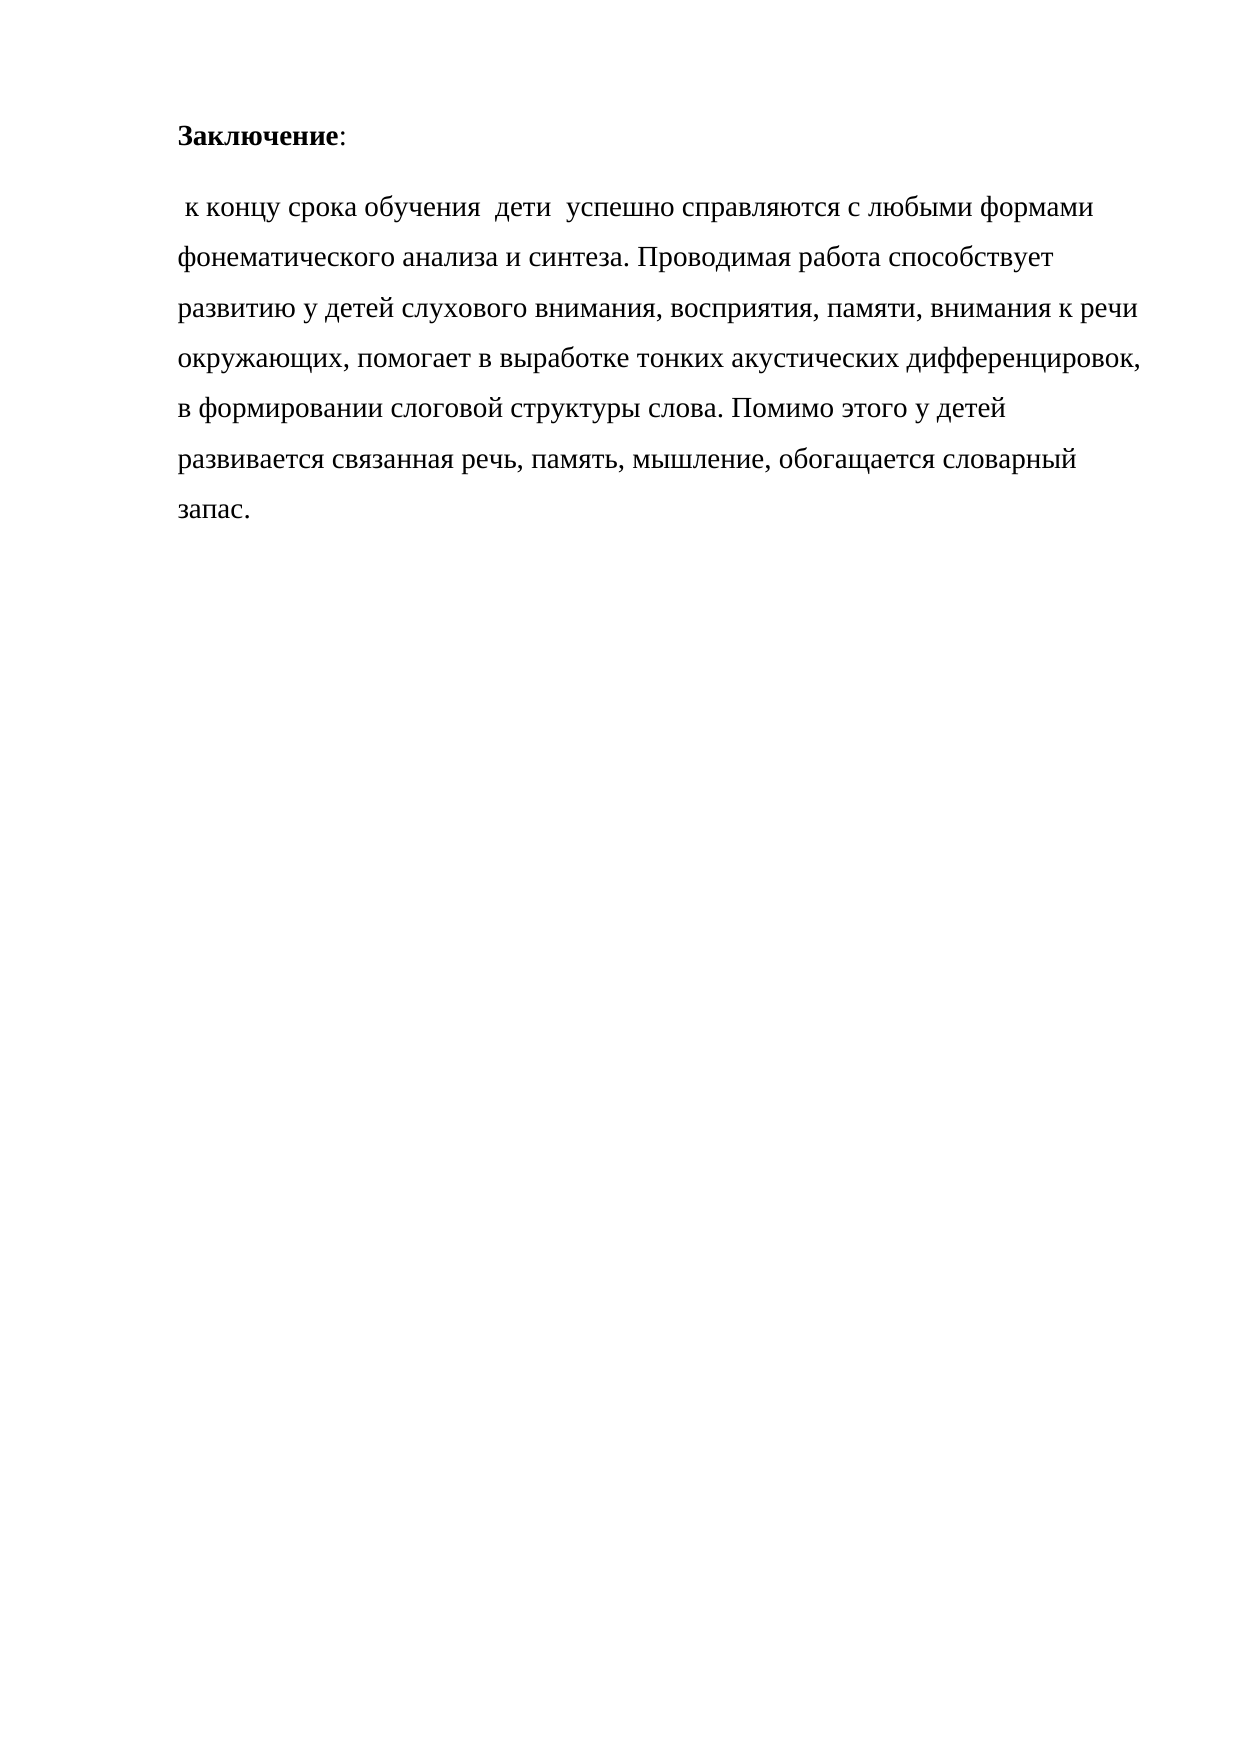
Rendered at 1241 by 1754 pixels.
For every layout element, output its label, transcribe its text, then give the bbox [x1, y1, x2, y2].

text к концу срока обучения дети успешно справляются с любыми формами фонематического анализа и синтеза. Проводимая работа способствует развитию у детей слухового внимания, восприятия, памяти, внимания к речи окружающих, помогает в выработке тонких акустических дифференцировок, в формировании слоговой структуры слова. Помимо этого у детей развивается связанная речь, память, мышление, обогащается словарный запас. [177, 189, 1152, 525]
text Заключение: [177, 118, 1152, 152]
